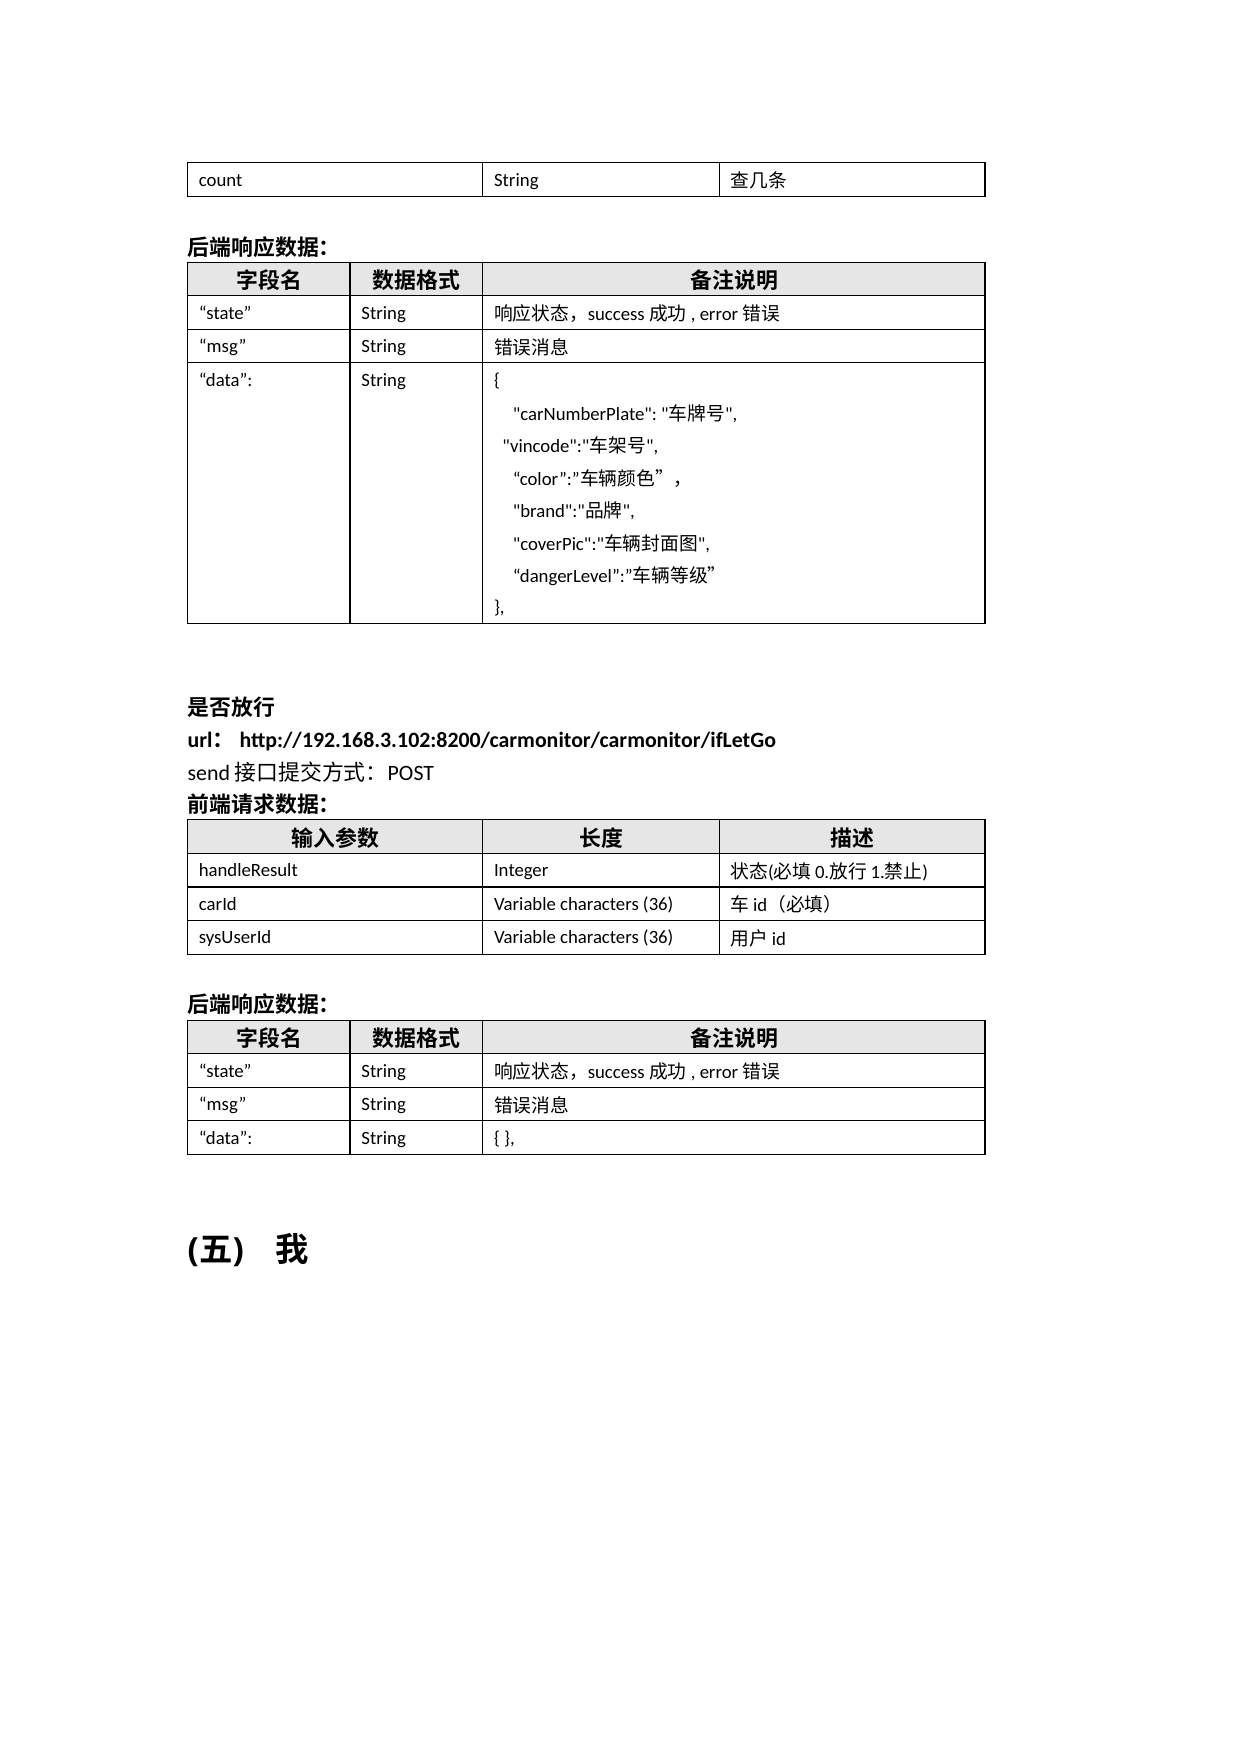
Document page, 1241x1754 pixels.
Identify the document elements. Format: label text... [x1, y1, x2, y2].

text url： http://192.168.3.102:8200/carmonitor/carmonitor/ifLetGo [187, 722, 1053, 754]
table_header 数据格式 [351, 1021, 482, 1053]
text send接口提交方式：POST [187, 754, 1053, 787]
table_cell 状态(必填0.放行1.禁止) [720, 854, 984, 886]
table_cell “msg” [188, 1088, 349, 1120]
table_header 备注说明 [483, 1021, 984, 1053]
table_header 字段名 [188, 263, 349, 295]
table_cell “data”: [188, 1121, 349, 1154]
text 后端响应数据： [187, 987, 1053, 1019]
table_cell String [351, 1054, 482, 1087]
table_cell String [351, 1088, 482, 1120]
text 前端请求数据： [187, 787, 1053, 819]
table_cell “state” [188, 1054, 349, 1087]
table_cell Variable characters (36) [483, 888, 719, 920]
table_header 描述 [720, 820, 984, 853]
table_cell Variable characters (36) [483, 921, 719, 953]
table_header 输入参数 [188, 820, 482, 853]
table_cell 错误消息 [483, 1088, 984, 1120]
table_cell sysUserId [188, 921, 482, 953]
table_header 数据格式 [351, 263, 482, 295]
text 是否放行 [187, 689, 1053, 722]
table_cell 查几条 [720, 163, 984, 196]
table_cell handleResult [188, 854, 482, 886]
table_cell String [351, 1121, 482, 1154]
table_cell { }, [483, 1121, 984, 1154]
table_cell 错误消息 [483, 330, 984, 362]
table_cell 用户id [720, 921, 984, 953]
table_cell Integer [483, 854, 719, 886]
table_header 长度 [483, 820, 719, 853]
table_cell carId [188, 888, 482, 920]
subtitle 我 [187, 1214, 1053, 1279]
table_cell String [351, 330, 482, 362]
table_header 字段名 [188, 1021, 349, 1053]
table_cell { "carNumberPlate": "车牌号", "vincode":"车架号", “color”:”车辆颜色”， "brand":"品牌", "coverPic":"车辆封面图", “dangerLevel”:”车辆等级” }, [483, 363, 984, 623]
text 后端响应数据： [187, 229, 1053, 262]
table_cell 响应状态，success 成功 , error 错误 [483, 296, 984, 329]
table_cell “msg” [188, 330, 349, 362]
table_cell “state” [188, 296, 349, 329]
table_cell “data”: [188, 363, 349, 623]
table_cell 响应状态，success 成功 , error 错误 [483, 1054, 984, 1087]
table_cell String [351, 296, 482, 329]
table_cell 车id（必填） [720, 888, 984, 920]
table_cell String [483, 163, 719, 196]
table_header 备注说明 [483, 263, 984, 295]
table_cell String [351, 363, 482, 623]
table_cell count [188, 163, 482, 196]
